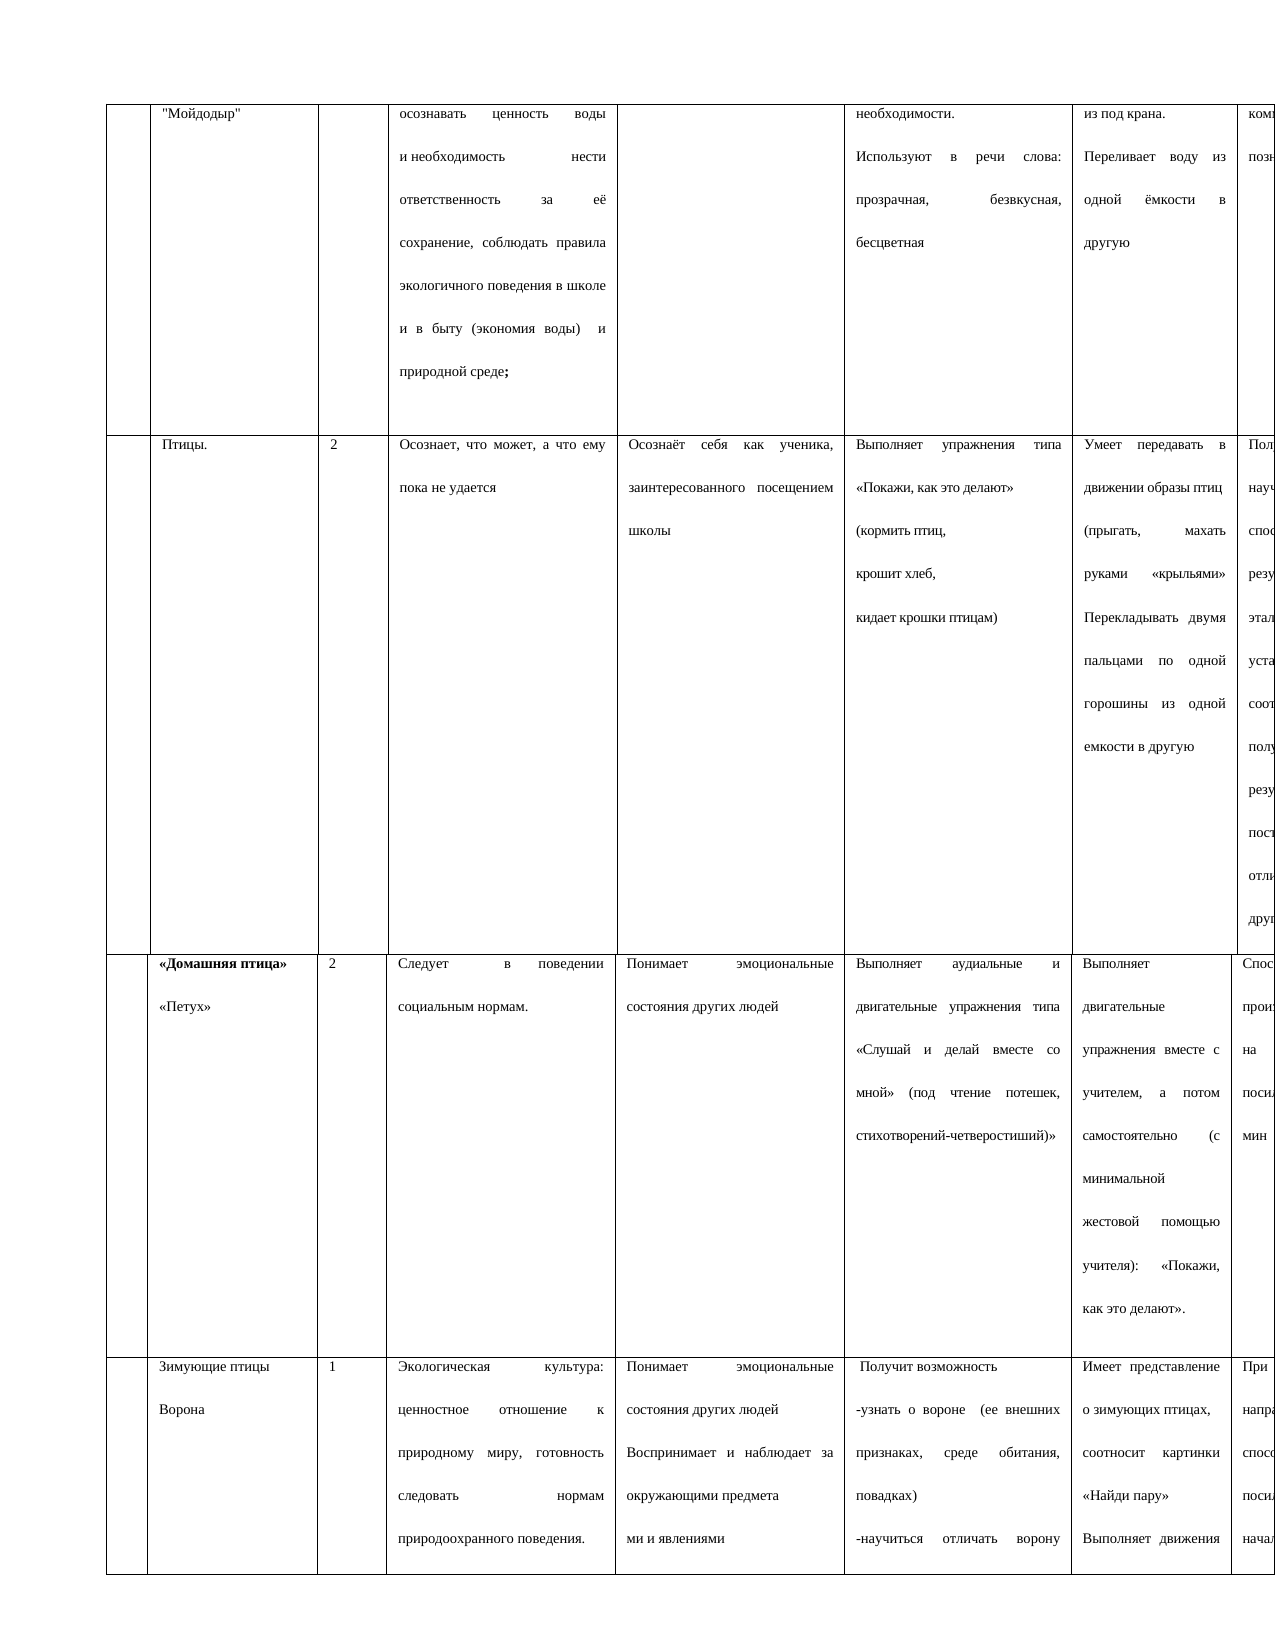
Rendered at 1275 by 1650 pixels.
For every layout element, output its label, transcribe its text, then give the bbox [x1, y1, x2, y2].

table_cell [107, 105, 150, 435]
table_cell «Домашняя птица» «Петух» [148, 955, 317, 1357]
table_cell Способен удерживать произвольное внимание на выполнении посильного задания 3-4 мин [1232, 955, 1274, 1357]
table_cell Осознаёт себя как ученика, заинтересованного посещением школы [618, 436, 844, 953]
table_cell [618, 105, 844, 435]
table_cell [1238, 105, 1274, 435]
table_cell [616, 1358, 844, 1573]
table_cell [148, 1358, 317, 1573]
table_cell Выполняет аудиальные и двигательные упражнения типа «Слушай и делай вместе со мной» (под чтение потешек, стихотворений-четверостиший)» [845, 955, 1071, 1357]
table_cell 2 [319, 436, 388, 953]
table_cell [1072, 1358, 1231, 1573]
table_cell Получит возможность научиться: сличать способ действия и его результат с заданным эталоном; устанавливать соответствие полученного результата поставленной цели: отличие птиц от других видов [1238, 436, 1274, 953]
table_cell [107, 955, 147, 1357]
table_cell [151, 105, 318, 435]
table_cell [845, 105, 1072, 435]
table_cell 2 [318, 955, 386, 1357]
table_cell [1073, 105, 1237, 435]
table_cell Осознает, что может, а что ему пока не удается [389, 436, 617, 953]
table_cell Выполняет упражнения типа «Покажи, как это делают» (кормить птиц, крошит хлеб, кидает крошки птицам) [845, 436, 1072, 953]
table_cell Выполняет двигательные упражнения вместе с учителем, а потом самостоятельно (с минимальной жестовой помощью учителя): «Покажи, как это делают». [1072, 955, 1231, 1357]
table_cell Умеет передавать в движении образы птиц (прыгать, махать руками «крыльями» Перекладывать двумя пальцами по одной горошины из одной емкости в другую [1073, 436, 1237, 953]
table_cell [845, 1358, 1071, 1573]
table_cell [107, 436, 150, 953]
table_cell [389, 105, 617, 435]
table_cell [387, 1358, 615, 1573]
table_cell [1232, 1358, 1274, 1573]
table_cell [107, 1358, 147, 1573]
table_cell Следует в поведении социальным нормам. [387, 955, 615, 1357]
table_cell Птицы. [151, 436, 318, 953]
table_cell 3 [319, 105, 388, 435]
table_cell Понимает эмоциональные состояния других людей [616, 955, 844, 1357]
table_cell 1 [318, 1358, 386, 1573]
